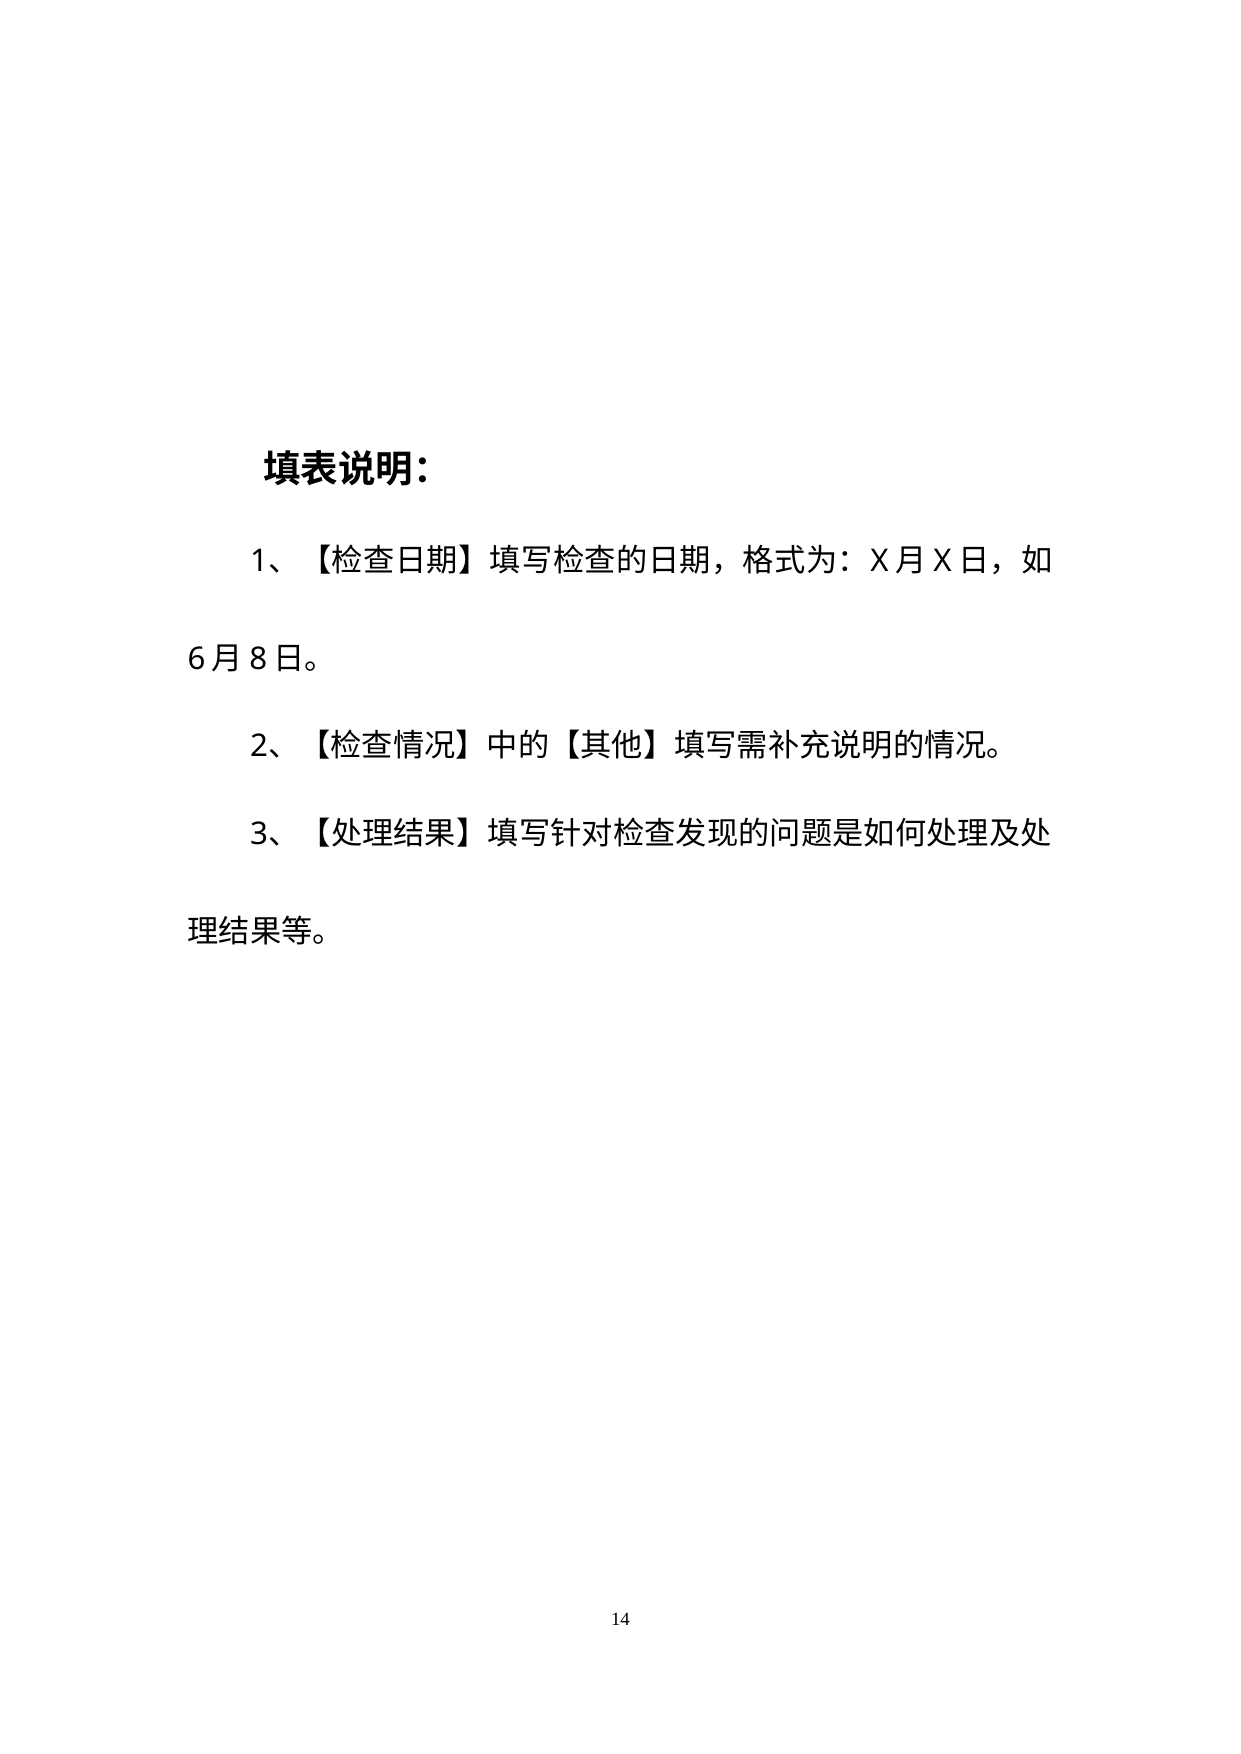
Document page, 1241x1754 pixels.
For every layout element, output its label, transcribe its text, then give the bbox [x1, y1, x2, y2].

text 2、【检查情况】中的【其他】填写需补充说明的情况。 [187, 711, 1053, 776]
text 1、【检查日期】填写检查的日期，格式为：X月X日，如6月8日。 [187, 526, 1053, 688]
text 3、【处理结果】填写针对检查发现的问题是如何处理及处理结果等。 [187, 798, 1053, 961]
text 填表说明： [187, 433, 1053, 498]
